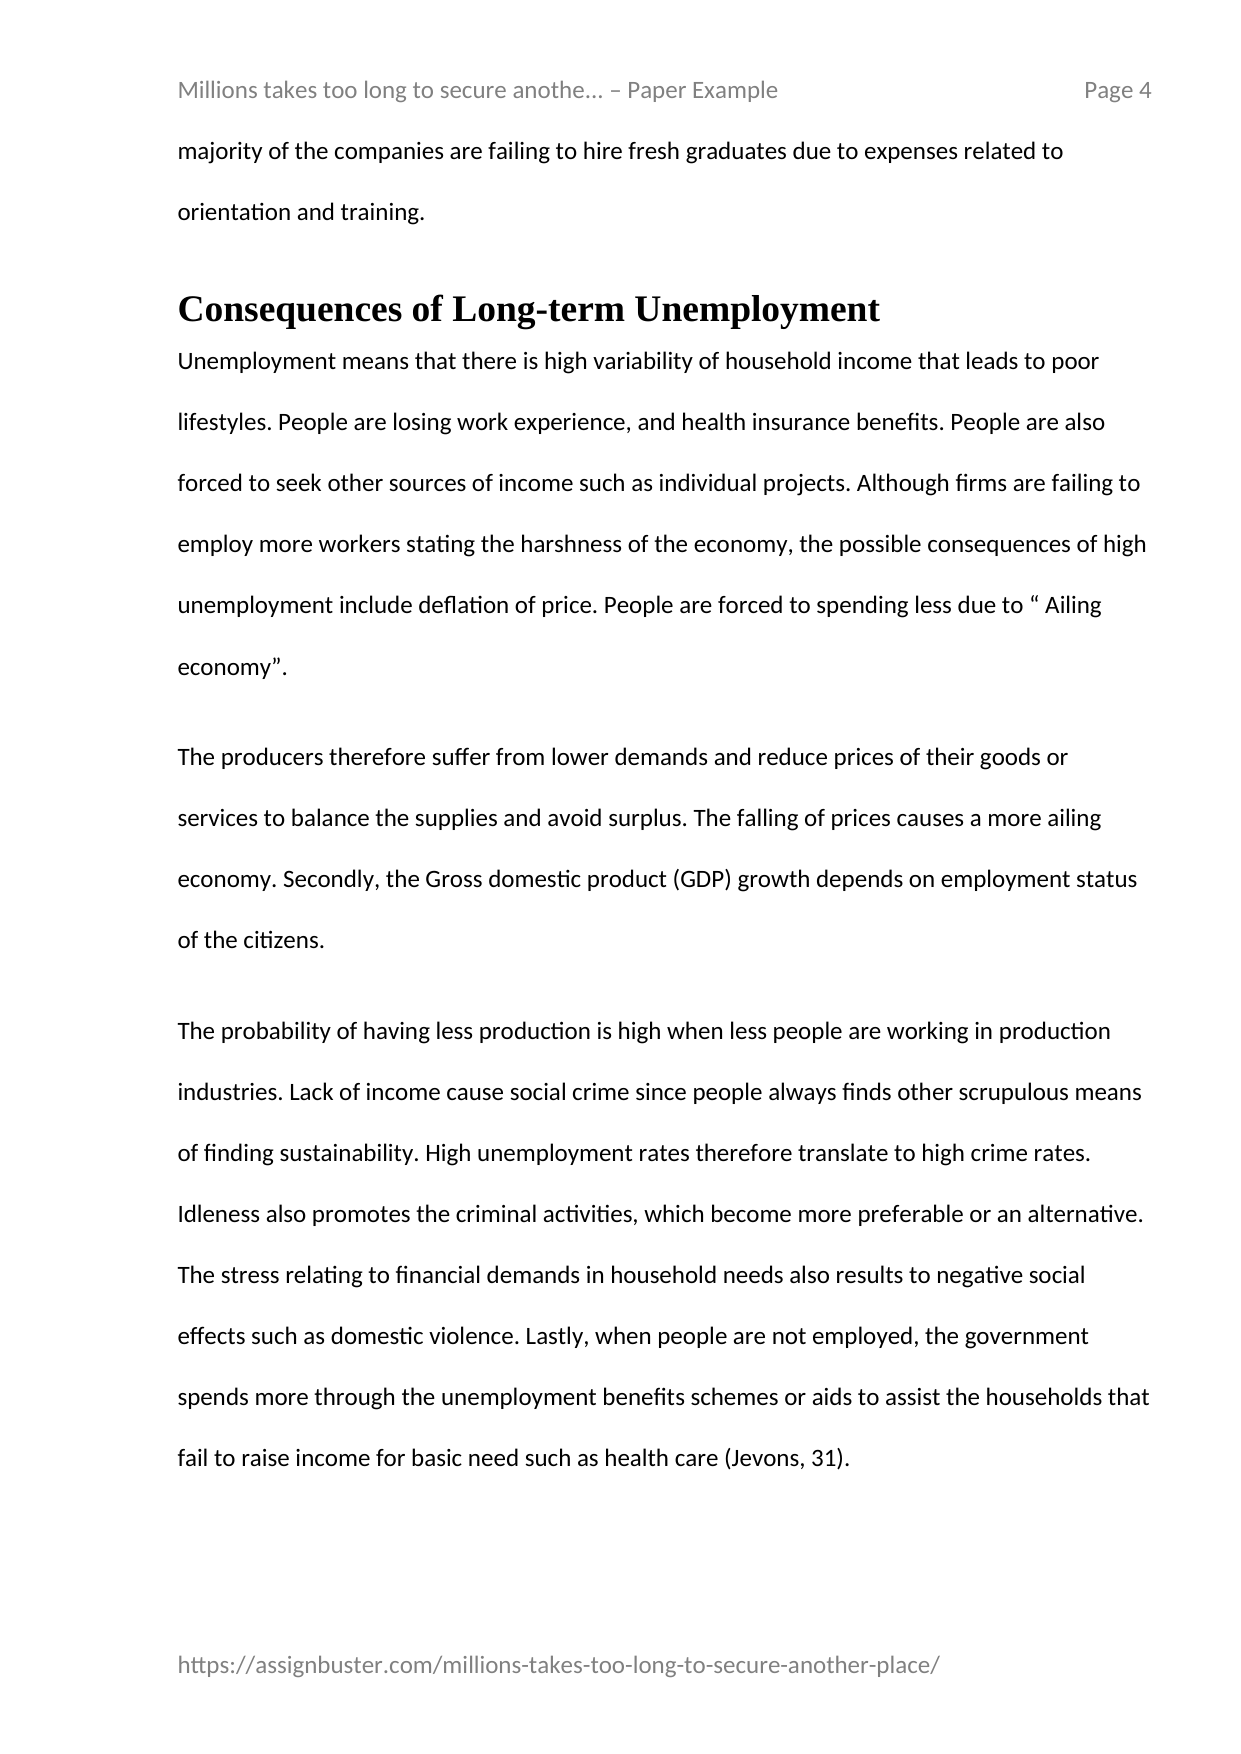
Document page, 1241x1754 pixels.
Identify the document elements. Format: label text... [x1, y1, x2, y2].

text The producers therefore suffer from lower demands and reduce prices of their goods or services to balance the supplies and avoid surplus. The falling of prices causes a more ailing economy. Secondly, the Gross domestic product (GDP) growth depends on employment status of the citizens. [177, 741, 1152, 955]
text Unemployment means that there is high variability of household income that leads to poor lifestyles. People are losing work experience, and health insurance benefits. People are also forced to seek other sources of income such as individual projects. Although firms are failing to employ more workers stating the harshness of the economy, the possible consequences of high unemployment include deflation of price. People are forced to spending less due to “ Ailing economy”. [177, 345, 1152, 681]
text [177, 135, 1152, 226]
subtitle Consequences of Long-term Unemployment [177, 286, 1152, 329]
text The probability of having less production is high when less people are working in production industries. Lack of income cause social crime since people always finds other scrupulous means of finding sustainability. High unemployment rates therefore translate to high crime rates. Idleness also promotes the criminal activities, which become more preferable or an alternative. The stress relating to financial demands in household needs also results to negative social effects such as domestic violence. Lastly, when people are not employed, the government spends more through the unemployment benefits schemes or aids to assist the households that fail to raise income for basic need such as health care (Jevons, 31). [177, 1015, 1152, 1473]
